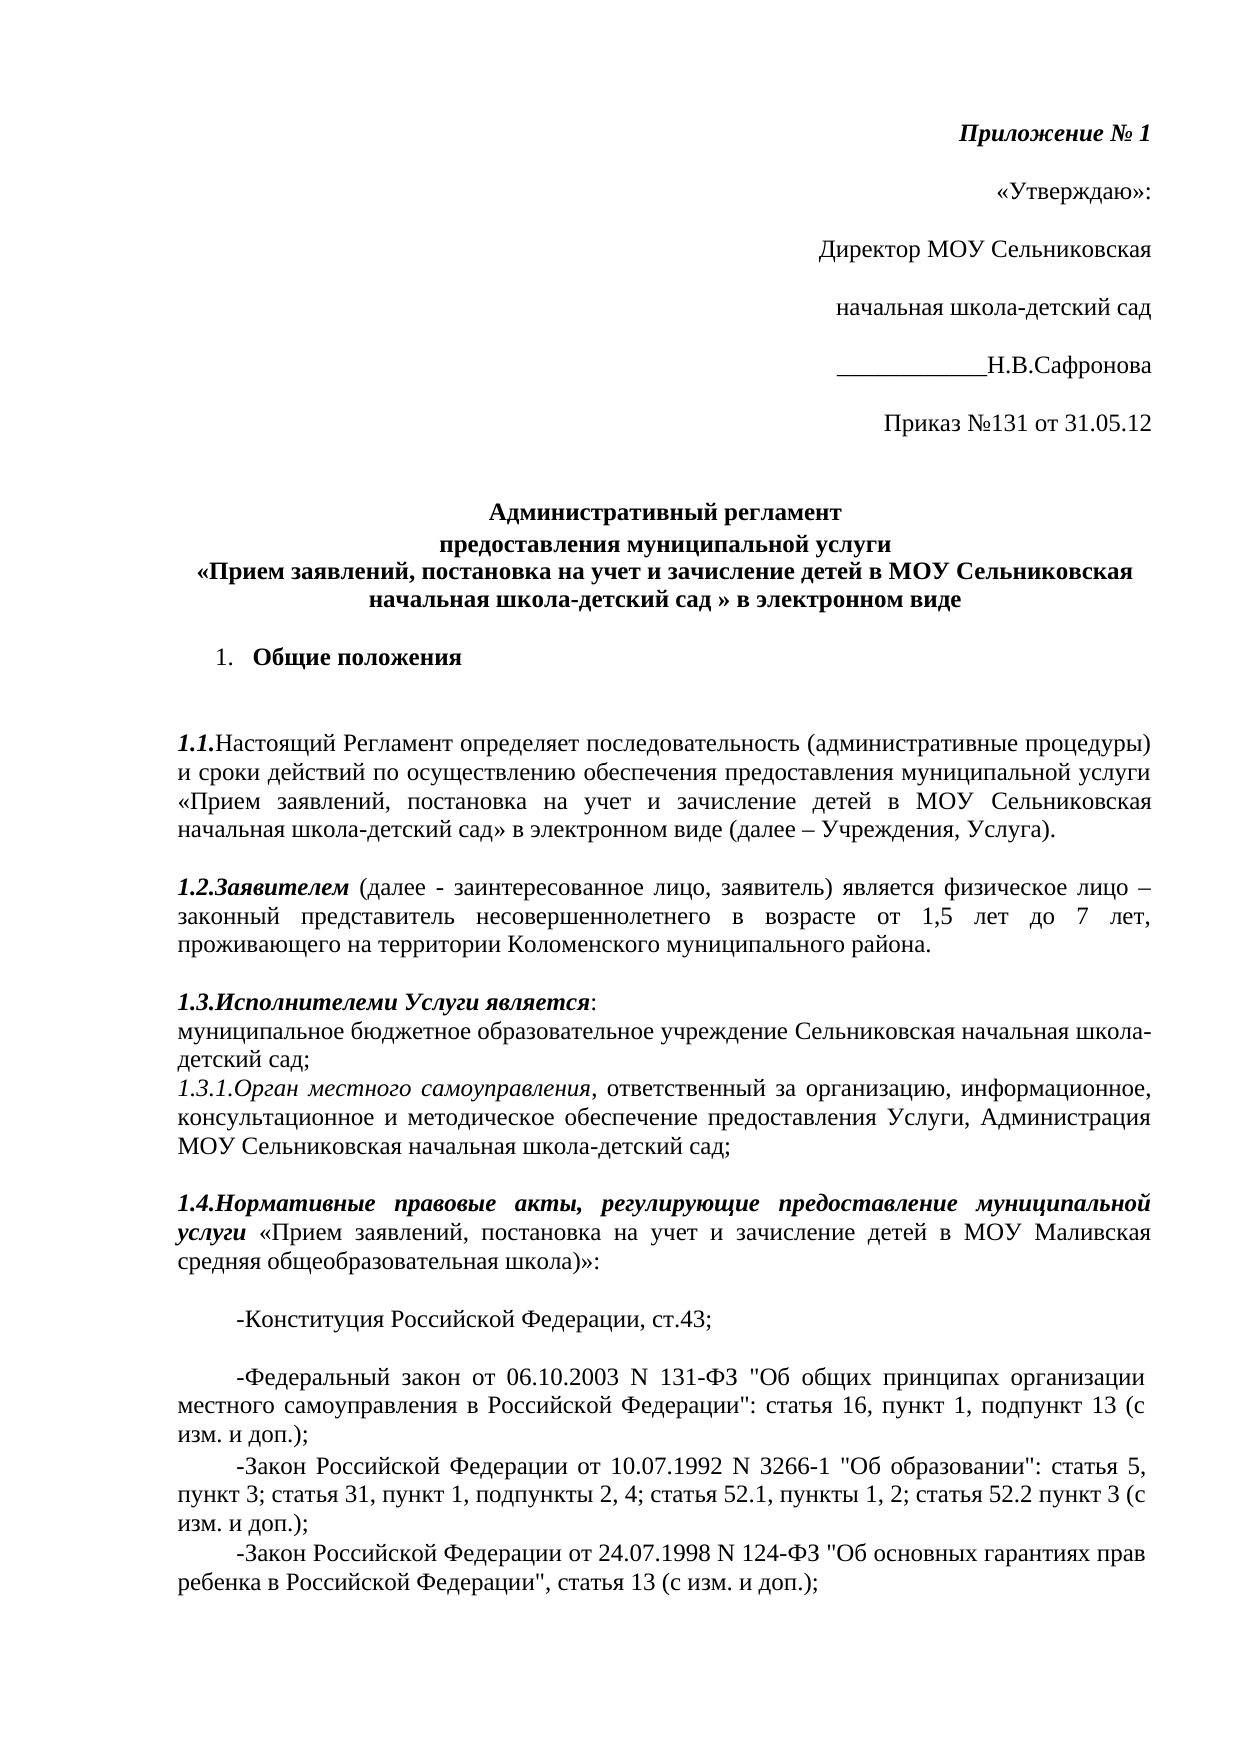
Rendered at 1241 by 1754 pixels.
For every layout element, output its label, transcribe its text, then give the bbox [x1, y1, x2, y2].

text «Утверждаю»: [177, 176, 1152, 205]
text Директор МОУ Сельниковская [177, 234, 1152, 263]
text -Федеральный закон от 06.10.2003 N 131-ФЗ "Об общих принципах организации местного самоуправления в Российской Федерации": статья 16, пункт 1, подпункт 13 (с изм. и доп.); [177, 1362, 1146, 1448]
list Общие положения [215, 642, 772, 670]
text 1.4.Нормативные правовые акты, регулирующие предоставление муниципальной услуги «Прием заявлений, постановка на учет и зачисление детей в МОУ Маливская средняя общеобразовательная школа)»: [177, 1188, 1152, 1274]
text «Прием заявлений, постановка на учет и зачисление детей в МОУ Сельниковская начальная школа-детский сад » в электронном виде [192, 558, 1138, 612]
text начальная школа-детский сад [177, 292, 1152, 321]
text -Закон Российской Федерации от 10.07.1992 N 3266-1 "Об образовании": статья 5, пункт 3; статья 31, пункт 1, подпункты 2, 4; статья 52.1, пункты 1, 2; статья 52.2 пункт 3 (с изм. и доп.); [177, 1451, 1147, 1537]
text 1.3.Исполнителеми Услуги является: [177, 987, 1152, 1016]
text Приложение № 1 [177, 118, 1152, 147]
text Административный регламент [232, 497, 1099, 526]
text 1.1.Настоящий Регламент определяет последовательность (административные процедуры) и сроки действий по осуществлению обеспечения предоставления муниципальной услуги «Прием заявлений, постановка на учет и зачисление детей в МОУ Сельниковская начальная школа-детский сад» в электронном виде (далее – Учреждения, Услуга). [177, 728, 1152, 843]
text -Закон Российской Федерации от 24.07.1998 N 124-ФЗ "Об основных гарантиях прав ребенка в Российской Федерации", статья 13 (с изм. и доп.); [177, 1538, 1146, 1596]
text -Конституция Российской Федерации, ст.43; [177, 1304, 1154, 1332]
text Приказ №131 от 31.05.12 [177, 408, 1152, 436]
text 1.2.Заявителем (далее - заинтересованное лицо, заявитель) является физическое лицо – законный представитель несовершеннолетнего в возрасте от 1,5 лет до 7 лет, проживающего на территории Коломенского муниципального района. [177, 872, 1152, 958]
text 1.3.1.Орган местного самоуправления, ответственный за организацию, информационное, консультационное и методическое обеспечение предоставления Услуги, Администрация МОУ Сельниковская начальная школа-детский сад; [177, 1073, 1152, 1159]
text муниципальное бюджетное образовательное учреждение Сельниковская начальная школа-детский сад; [177, 1016, 1152, 1073]
text предоставления муниципальной услуги [232, 529, 1099, 558]
text ____________Н.В.Сафронова [177, 350, 1152, 378]
